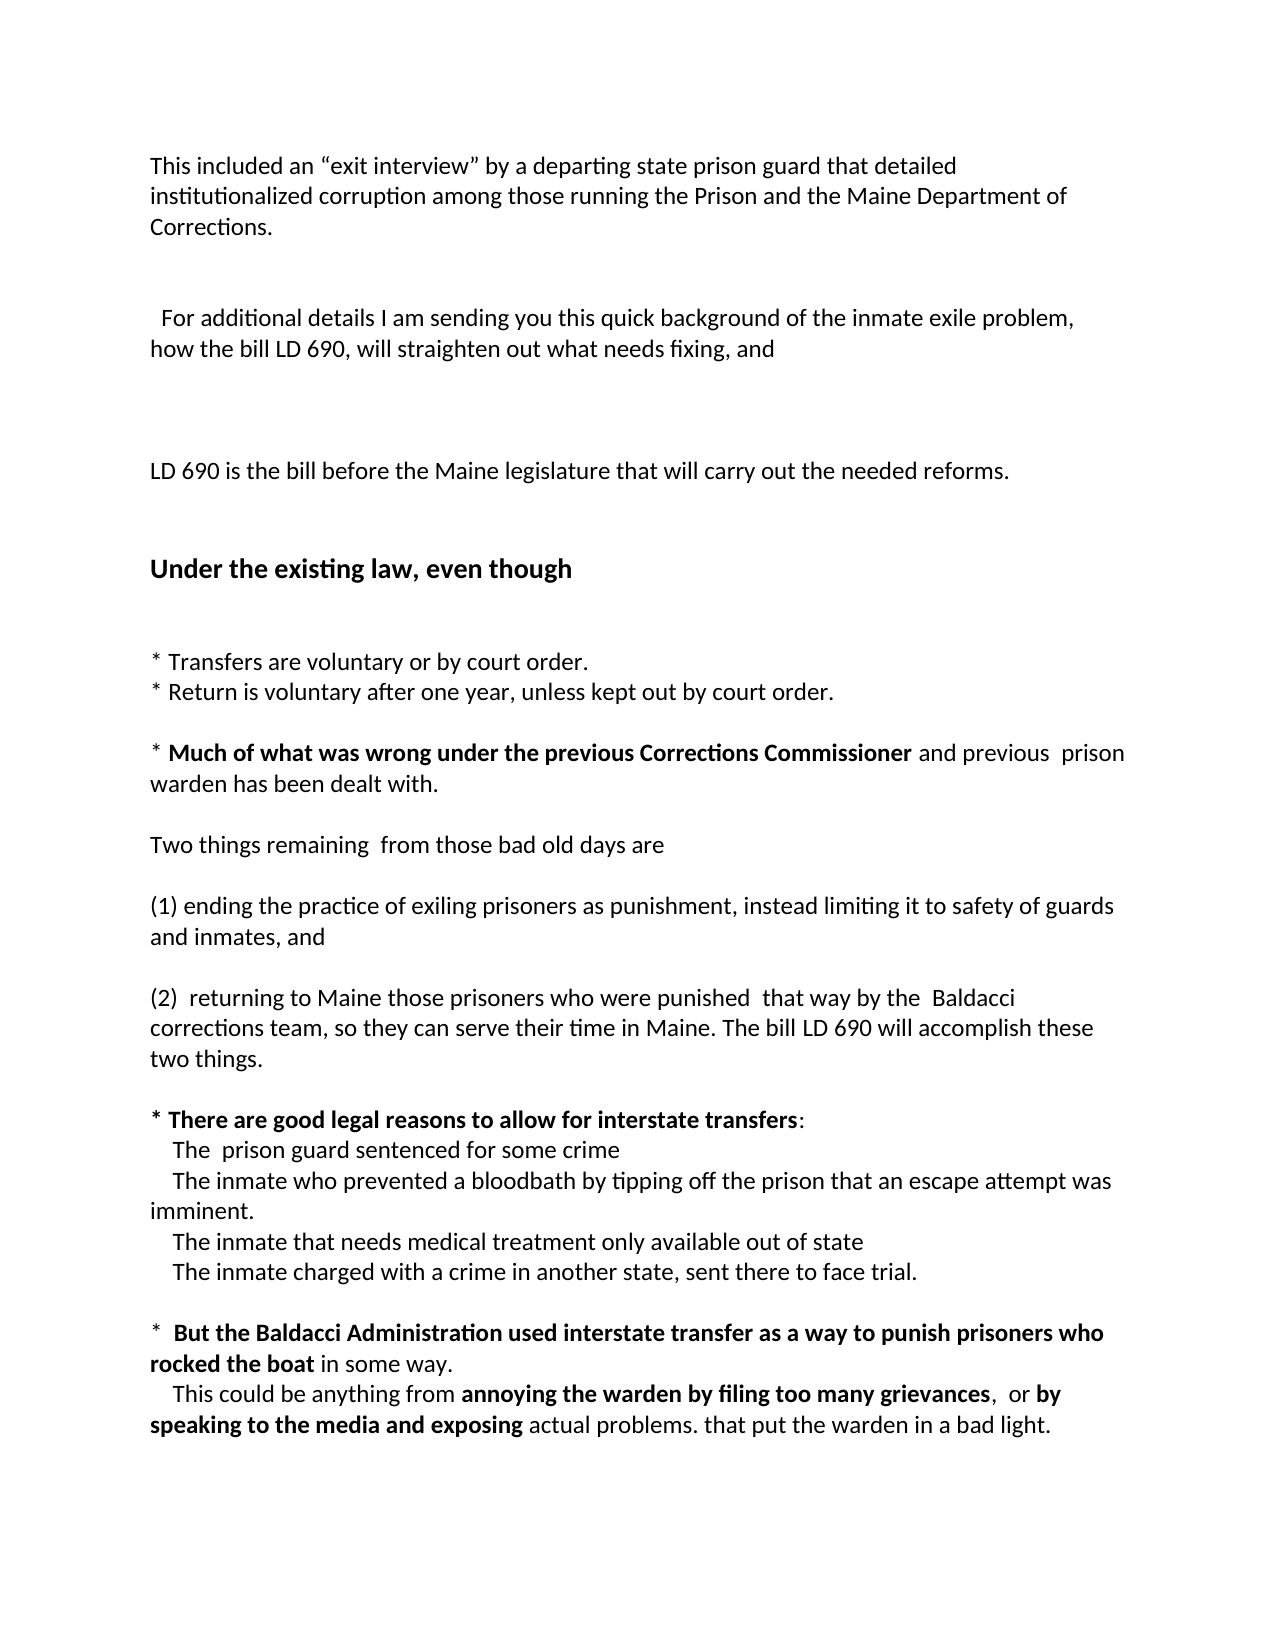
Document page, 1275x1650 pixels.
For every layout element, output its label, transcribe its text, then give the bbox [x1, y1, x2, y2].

text For additional details I am sending you this quick background of the inmate exile problem, how the bill LD 690, will straighten out what needs fixing, and [150, 303, 1125, 364]
text This included an “exit interview” by a departing state prison guard that detailed institutionalized corruption among those running the Prison and the Maine Department of Corrections. [150, 150, 1125, 242]
text Under the existing law, even though [150, 551, 1125, 585]
text LD 690 is the bill before the Maine legislature that will carry out the needed reforms. [150, 455, 1125, 486]
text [150, 646, 1125, 1470]
